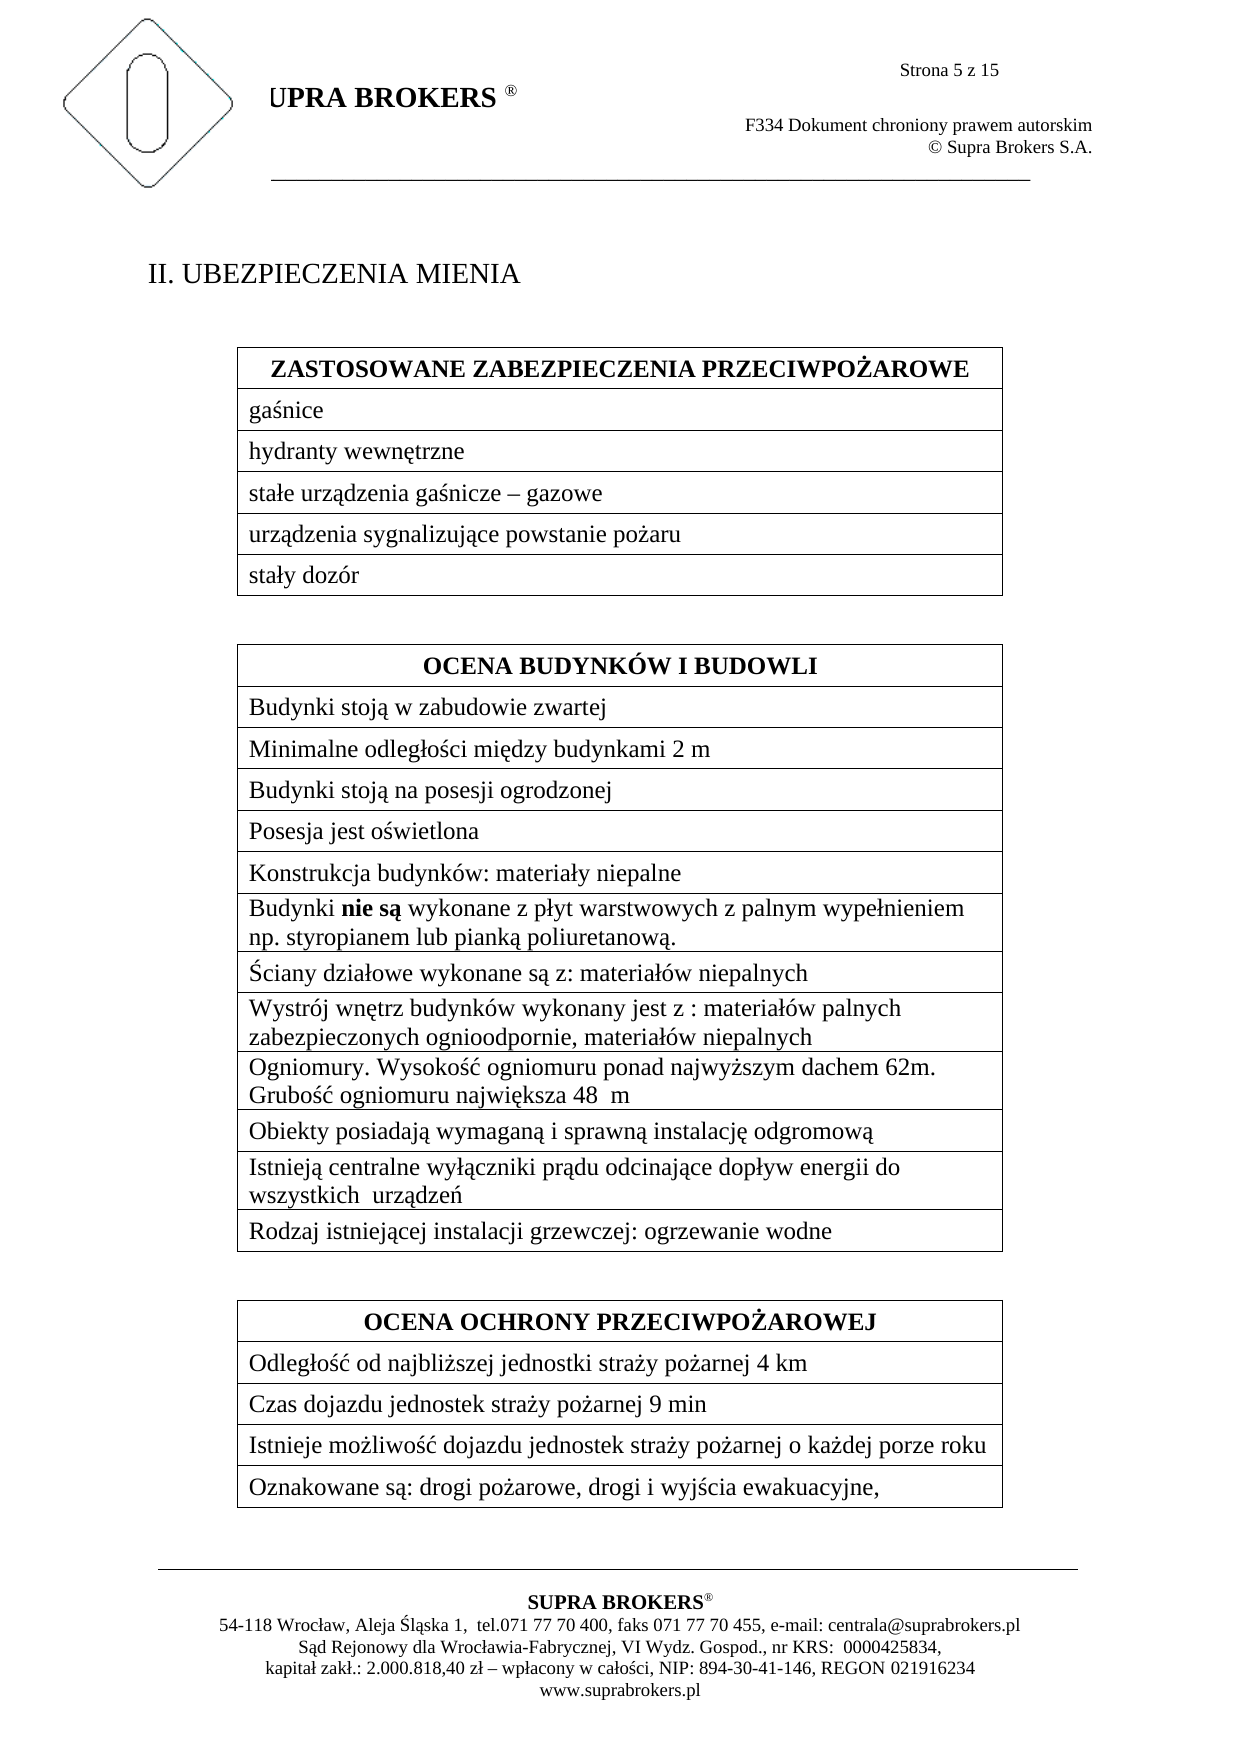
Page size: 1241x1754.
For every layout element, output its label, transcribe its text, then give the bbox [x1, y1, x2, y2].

table_cell hydranty wewnętrzne [238, 431, 1002, 471]
table_cell Wystrój wnętrz budynków wykonany jest z : materiałów palnych zabezpieczonych ognioodpornie, materiałów niepalnych [238, 993, 1002, 1051]
table_cell Ogniomury. Wysokość ogniomuru ponad najwyższym dachem 62m. Grubość ogniomuru największa 48 m [238, 1052, 1002, 1109]
picture [46, 4, 271, 216]
table_cell urządzenia sygnalizujące powstanie pożaru [238, 514, 1002, 554]
table_cell Budynki stoją na posesji ogrodzonej [238, 769, 1002, 810]
table_header OCENA BUDYNKÓW I BUDOWLI [238, 645, 1002, 686]
table_cell stały dozór [238, 555, 1002, 595]
table_cell Rodzaj istniejącej instalacji grzewczej: ogrzewanie wodne [238, 1210, 1002, 1251]
table_cell Budynki nie są wykonane z płyt warstwowych z palnym wypełnieniem np. styropianem lub pianką poliuretanową. [238, 894, 1002, 951]
table_cell Istnieje możliwość dojazdu jednostek straży pożarnej o każdej porze roku [238, 1425, 1002, 1465]
text II. UBEZPIECZENIA MIENIA [148, 256, 1063, 289]
table_cell Odległość od najbliższej jednostki straży pożarnej 4 km [238, 1342, 1002, 1382]
table_cell Posesja jest oświetlona [238, 811, 1002, 851]
table_cell Minimalne odległości między budynkami 2 m [238, 728, 1002, 768]
table_cell Ściany działowe wykonane są z: materiałów niepalnych [238, 952, 1002, 992]
table_cell Obiekty posiadają wymaganą i sprawną instalację odgromową [238, 1110, 1002, 1151]
table_cell Czas dojazdu jednostek straży pożarnej 9 min [238, 1384, 1002, 1424]
table_header OCENA OCHRONY PRZECIWPOŻAROWEJ [238, 1301, 1002, 1341]
table_cell Istnieją centralne wyłączniki prądu odcinające dopływ energii do wszystkich urządzeń [238, 1152, 1002, 1209]
table_cell Budynki stoją w zabudowie zwartej [238, 687, 1002, 727]
table_cell stałe urządzenia gaśnicze – gazowe [238, 472, 1002, 512]
table_cell Oznakowane są: drogi pożarowe, drogi i wyjścia ewakuacyjne, lokalizacje sprzętu ppoż. [238, 1466, 1002, 1507]
table_cell Konstrukcja budynków: materiały niepalne [238, 852, 1002, 892]
table_cell gaśnice [238, 389, 1002, 430]
table_header ZASTOSOWANE ZABEZPIECZENIA PRZECIWPOŻAROWE [238, 348, 1002, 388]
